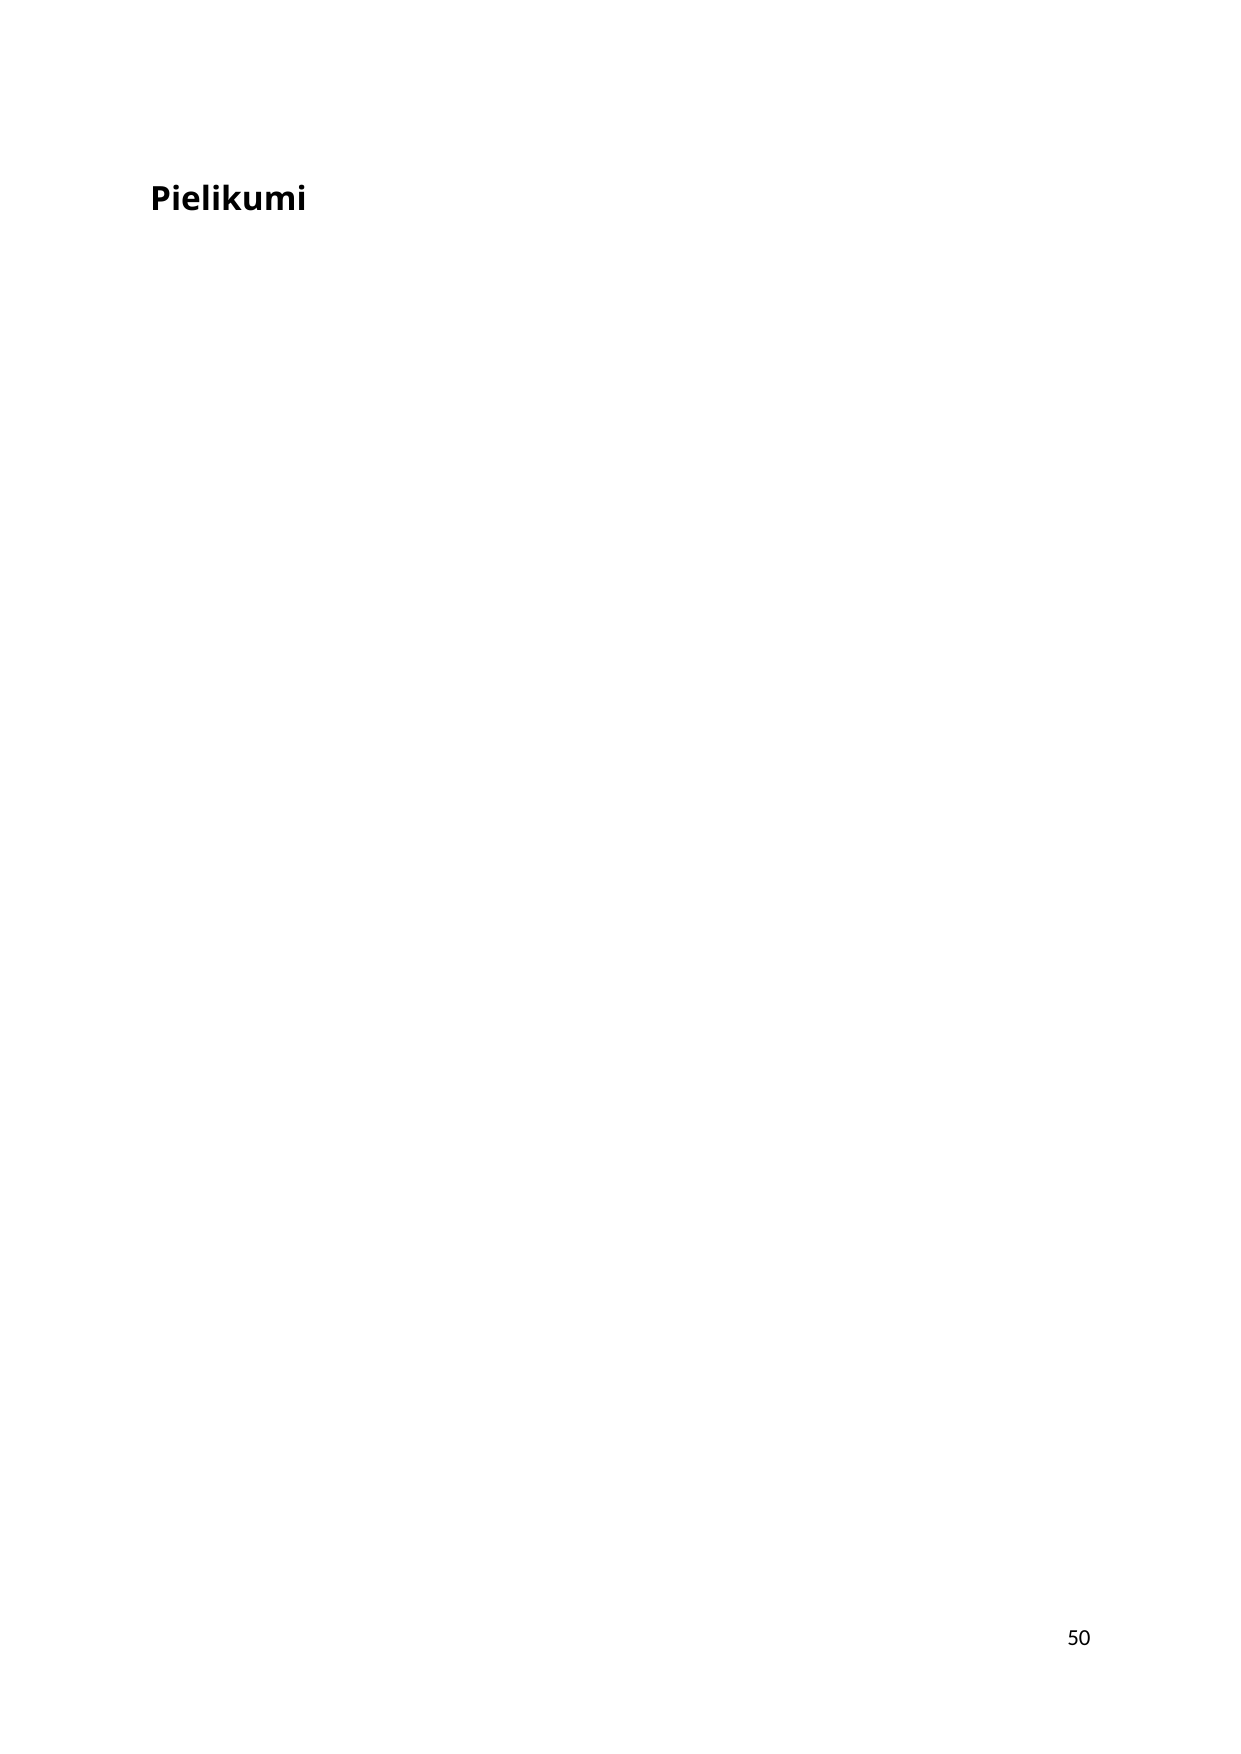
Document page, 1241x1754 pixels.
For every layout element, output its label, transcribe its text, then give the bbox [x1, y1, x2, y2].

subtitle Pielikumi [150, 175, 1090, 220]
